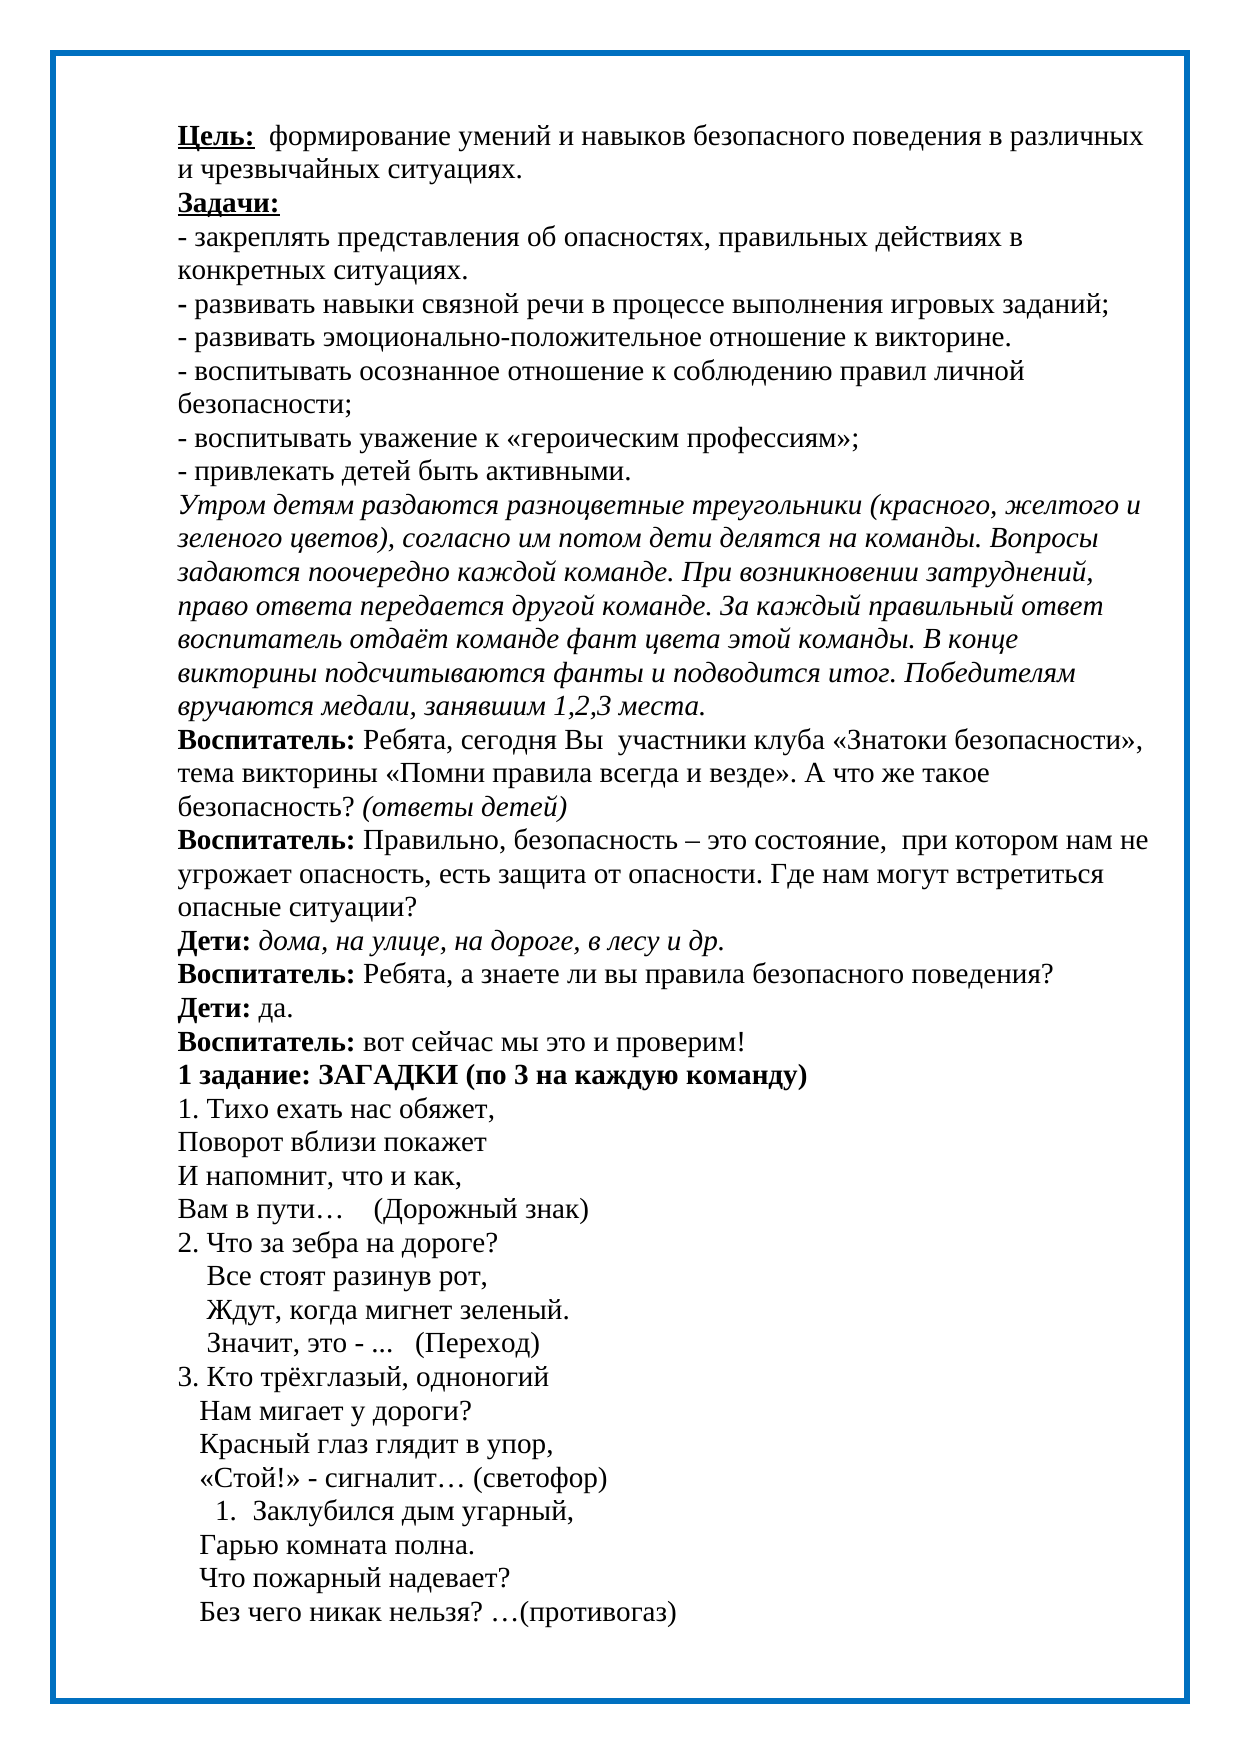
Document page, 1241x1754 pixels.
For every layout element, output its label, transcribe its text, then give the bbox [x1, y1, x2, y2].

text Нам мигает у дороги? [177, 1393, 1152, 1426]
text Дети: дома, на улице, на дороге, в лесу и др. [177, 923, 1152, 957]
text 2. Что за зебра на дороге? [177, 1225, 1152, 1258]
text - развивать навыки связной речи в процессе выполнения игровых заданий; [177, 286, 1152, 319]
text «Стой!» - сигналит… (светофор) [177, 1460, 1152, 1493]
text Гарью комната полна. [177, 1527, 1152, 1560]
text Что пожарный надевает? [177, 1560, 1152, 1594]
text 1. Тихо ехать нас обяжет, Поворот вблизи покажет И напомнит, что и как, Вам в пути… (Дорожный знак) [177, 1091, 1152, 1225]
text - воспитывать осознанное отношение к соблюдению правил личной безопасности; [177, 353, 1152, 420]
text - развивать эмоционально-положительное отношение к викторине. [177, 319, 1152, 353]
text Значит, это - ... (Переход) [177, 1326, 1152, 1359]
text 3. Кто трёхглазый, одноногий [177, 1359, 1152, 1393]
text Ждут, когда мигнет зеленый. [177, 1292, 1152, 1326]
text Все стоят разинув рот, [177, 1258, 1152, 1292]
text Воспитатель: Правильно, безопасность – это состояние, при котором нам не угрожает опасность, есть защита от опасности. Где нам могут встретиться опасные ситуации? [177, 822, 1152, 923]
text Дети: да. [177, 990, 1152, 1024]
text Воспитатель: вот сейчас мы это и проверим! [177, 1024, 1152, 1057]
text - воспитывать уважение к «героическим профессиям»; [177, 420, 1152, 453]
text Воспитатель: Ребята, сегодня Вы участники клуба «Знатоки безопасности», тема викторины «Помни правила всегда и везде». А что же такое безопасность? (ответы детей) [177, 722, 1152, 822]
text Цель: формирование умений и навыков безопасного поведения в различных и чрезвычайных ситуациях. [177, 118, 1152, 185]
text - закреплять представления об опасностях, правильных действиях в конкретных ситуациях. [177, 219, 1152, 286]
text Красный глаз глядит в упор, [177, 1426, 1152, 1460]
text - привлекать детей быть активными. [177, 453, 1152, 487]
list Заклубился дым угарный, [215, 1493, 1152, 1527]
text Воспитатель: Ребята, а знаете ли вы правила безопасного поведения? [177, 957, 1152, 990]
text 1 задание: ЗАГАДКИ (по 3 на каждую команду) [177, 1057, 1152, 1091]
text Задачи: [177, 185, 1152, 219]
text Без чего никак нельзя? …(противогаз) [177, 1594, 1152, 1627]
text Утром детям раздаются разноцветные треугольники (красного, желтого и зеленого цветов), согласно им потом дети делятся на команды. Вопросы задаются поочередно каждой команде. При возникновении затруднений, право ответа передается другой команде. За каждый правильный ответ воспитатель отдаёт команде фант цвета этой команды. В конце викторины подсчитываются фанты и подводится итог. Победителям вручаются медали, занявшим 1,2,3 места. [177, 487, 1152, 722]
